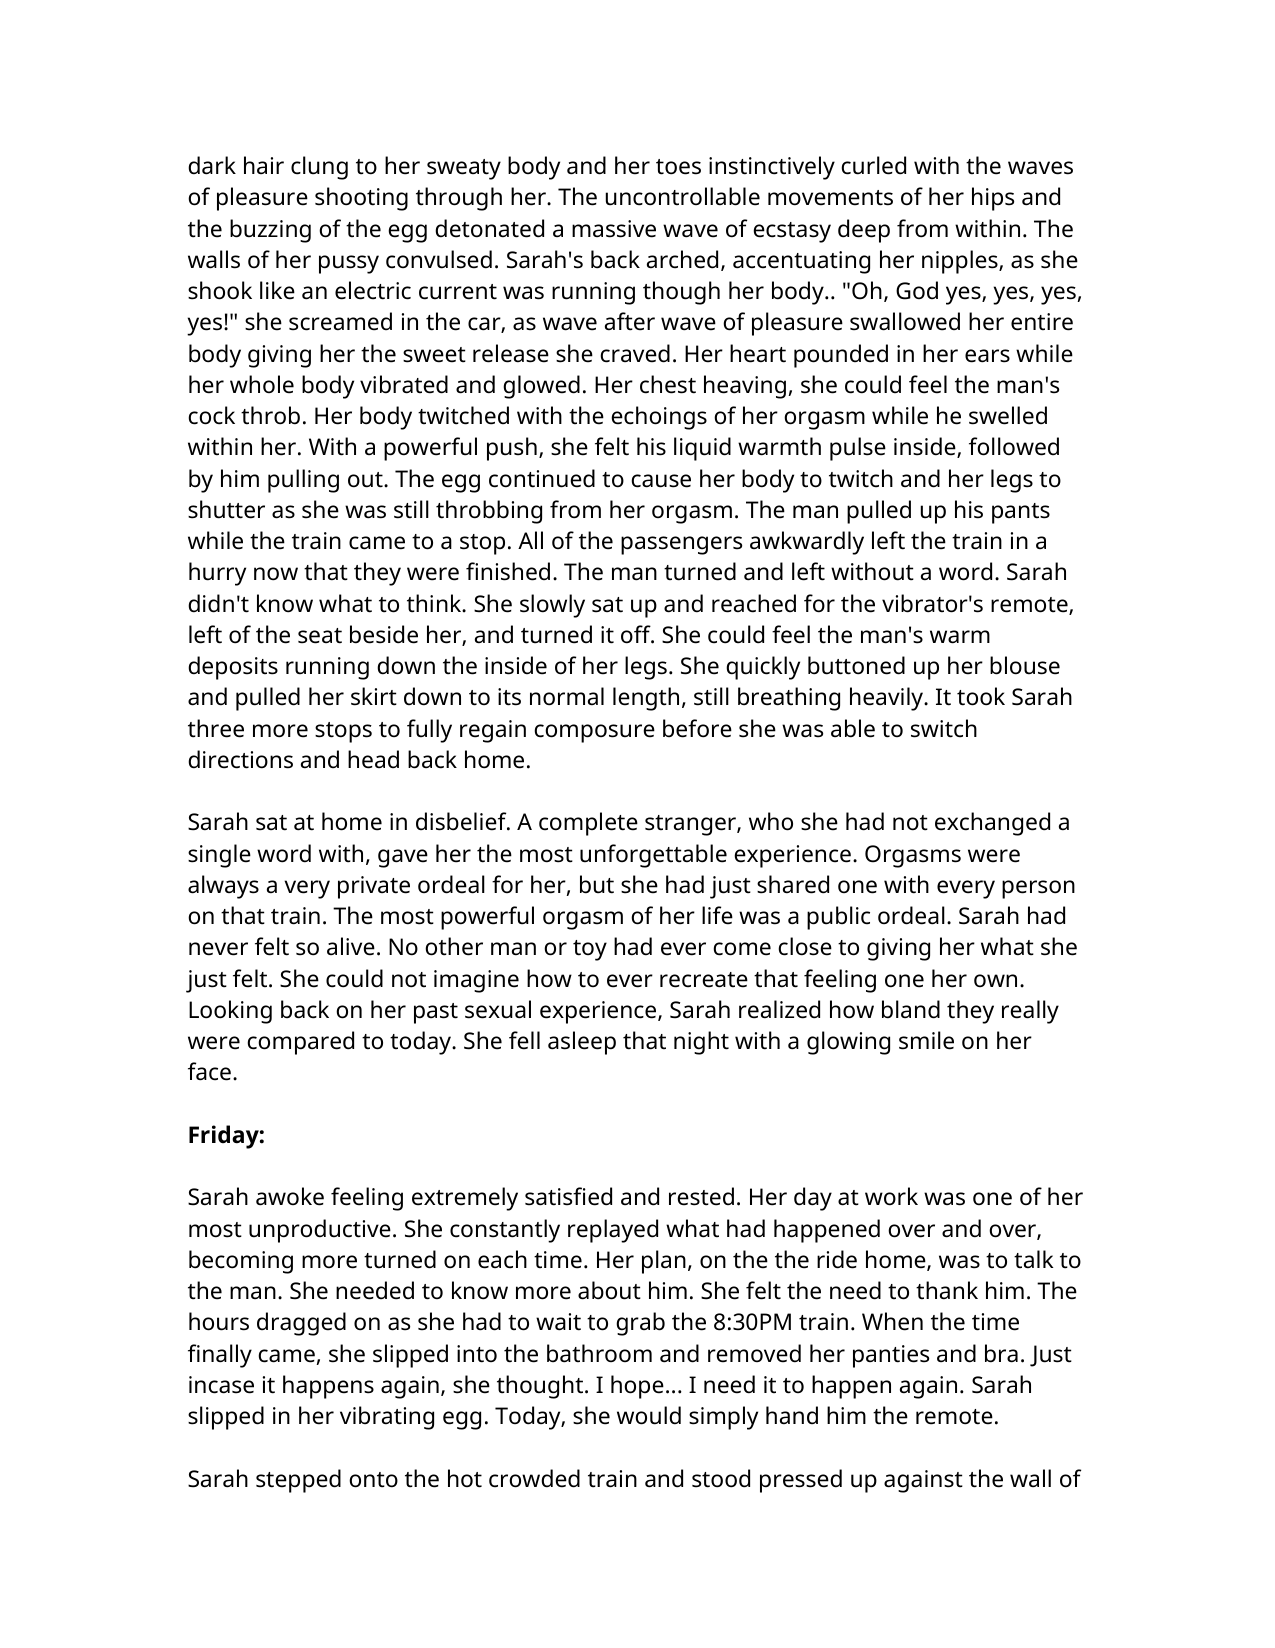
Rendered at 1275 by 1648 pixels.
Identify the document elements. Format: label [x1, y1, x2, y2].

text [187, 150, 1088, 1494]
